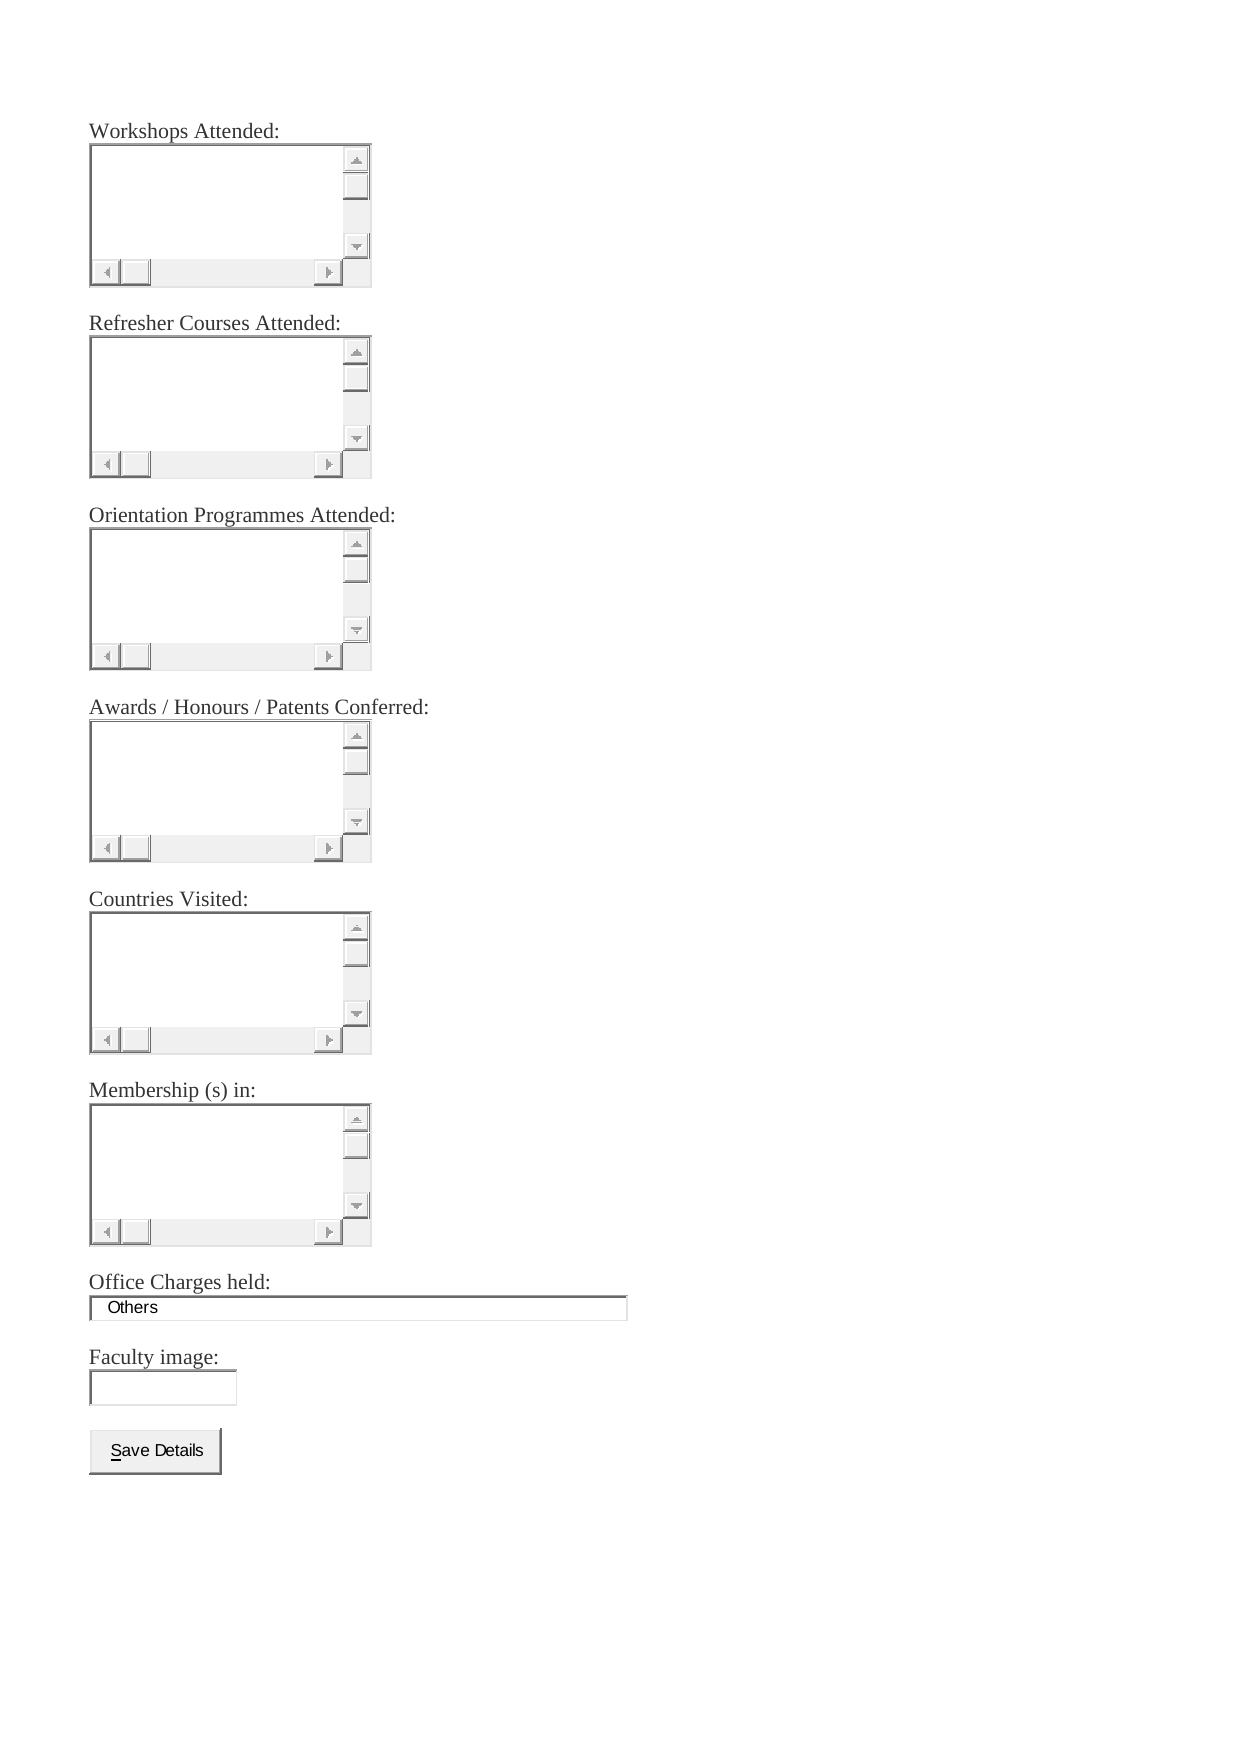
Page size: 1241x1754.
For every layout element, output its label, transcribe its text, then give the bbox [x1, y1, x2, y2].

text Countries Visited: [89, 886, 1152, 911]
text Workshops Attended: [89, 118, 1152, 143]
text Orientation Programmes Attended: [89, 502, 1152, 527]
text Office Charges held: [89, 1269, 1152, 1294]
text Awards / Honours / Patents Conferred: [89, 694, 1152, 719]
text Faculty image: [89, 1344, 1152, 1369]
text Membership (s) in: [89, 1077, 1152, 1103]
text Refresher Courses Attended: [89, 310, 1152, 335]
